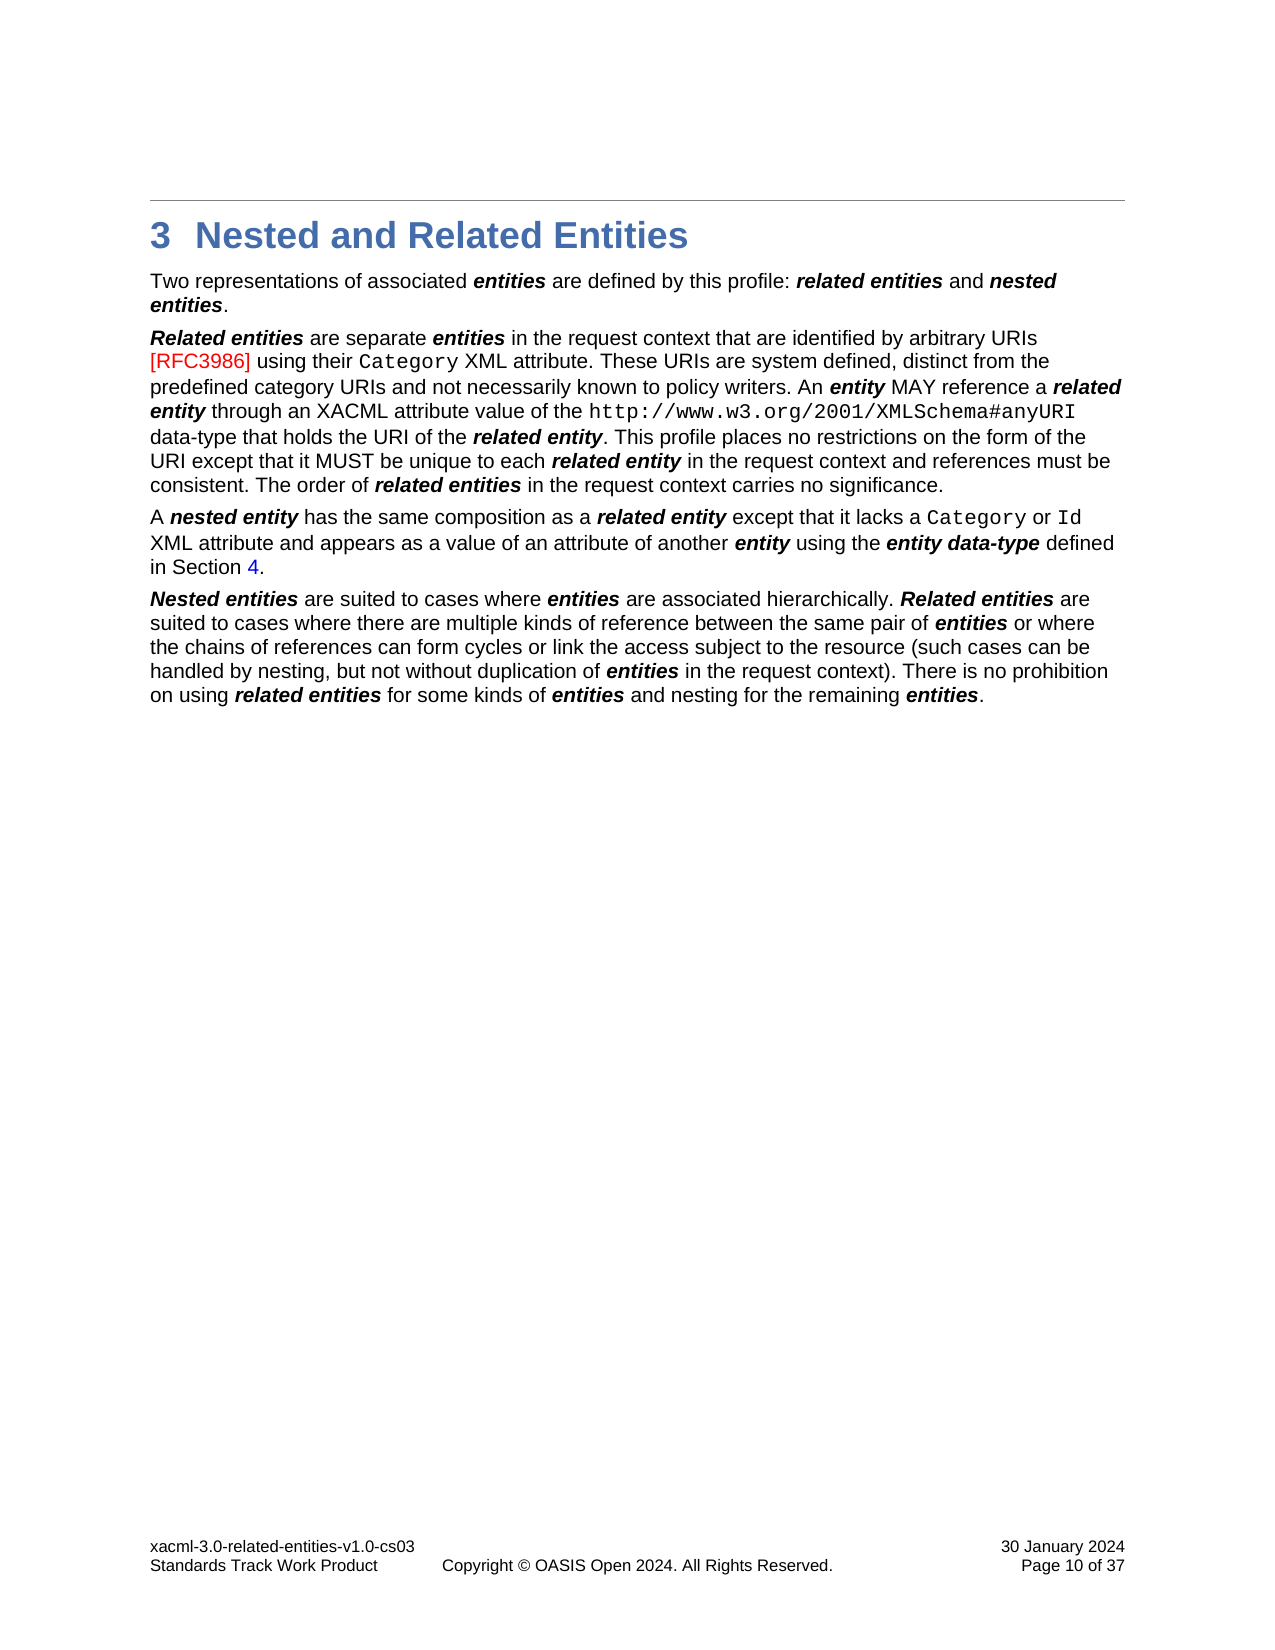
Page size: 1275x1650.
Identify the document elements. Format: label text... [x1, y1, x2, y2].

text Related entities are separate entities in the request context that are identified by arbitrary URIs [RFC3986] using their Category XML attribute. These URIs are system defined, distinct from the predefined category URIs and not necessarily known to policy writers. An entity MAY reference a related entity through an XACML attribute value of the http://www.w3.org/2001/XMLSchema#anyURI data-type that holds the URI of the related entity. This profile places no restrictions on the form of the URI except that it MUST be unique to each related entity in the request context and references must be consistent. The order of related entities in the request context carries no significance. [150, 325, 1125, 497]
subtitle Nested and Related Entities [150, 201, 1125, 257]
text Nested entities are suited to cases where entities are associated hierarchically. Related entities are suited to cases where there are multiple kinds of reference between the same pair of entities or where the chains of references can form cycles or link the access subject to the resource (such cases can be handled by nesting, but not without duplication of entities in the request context). There is no prohibition on using related entities for some kinds of entities and nesting for the remaining entities. [150, 587, 1125, 707]
text A nested entity has the same composition as a related entity except that it lacks a Category or Id XML attribute and appears as a value of an attribute of another entity using the entity data-type defined in Section 4. [150, 505, 1125, 579]
text Two representations of associated entities are defined by this profile: related entities and nested entities. [150, 269, 1125, 317]
